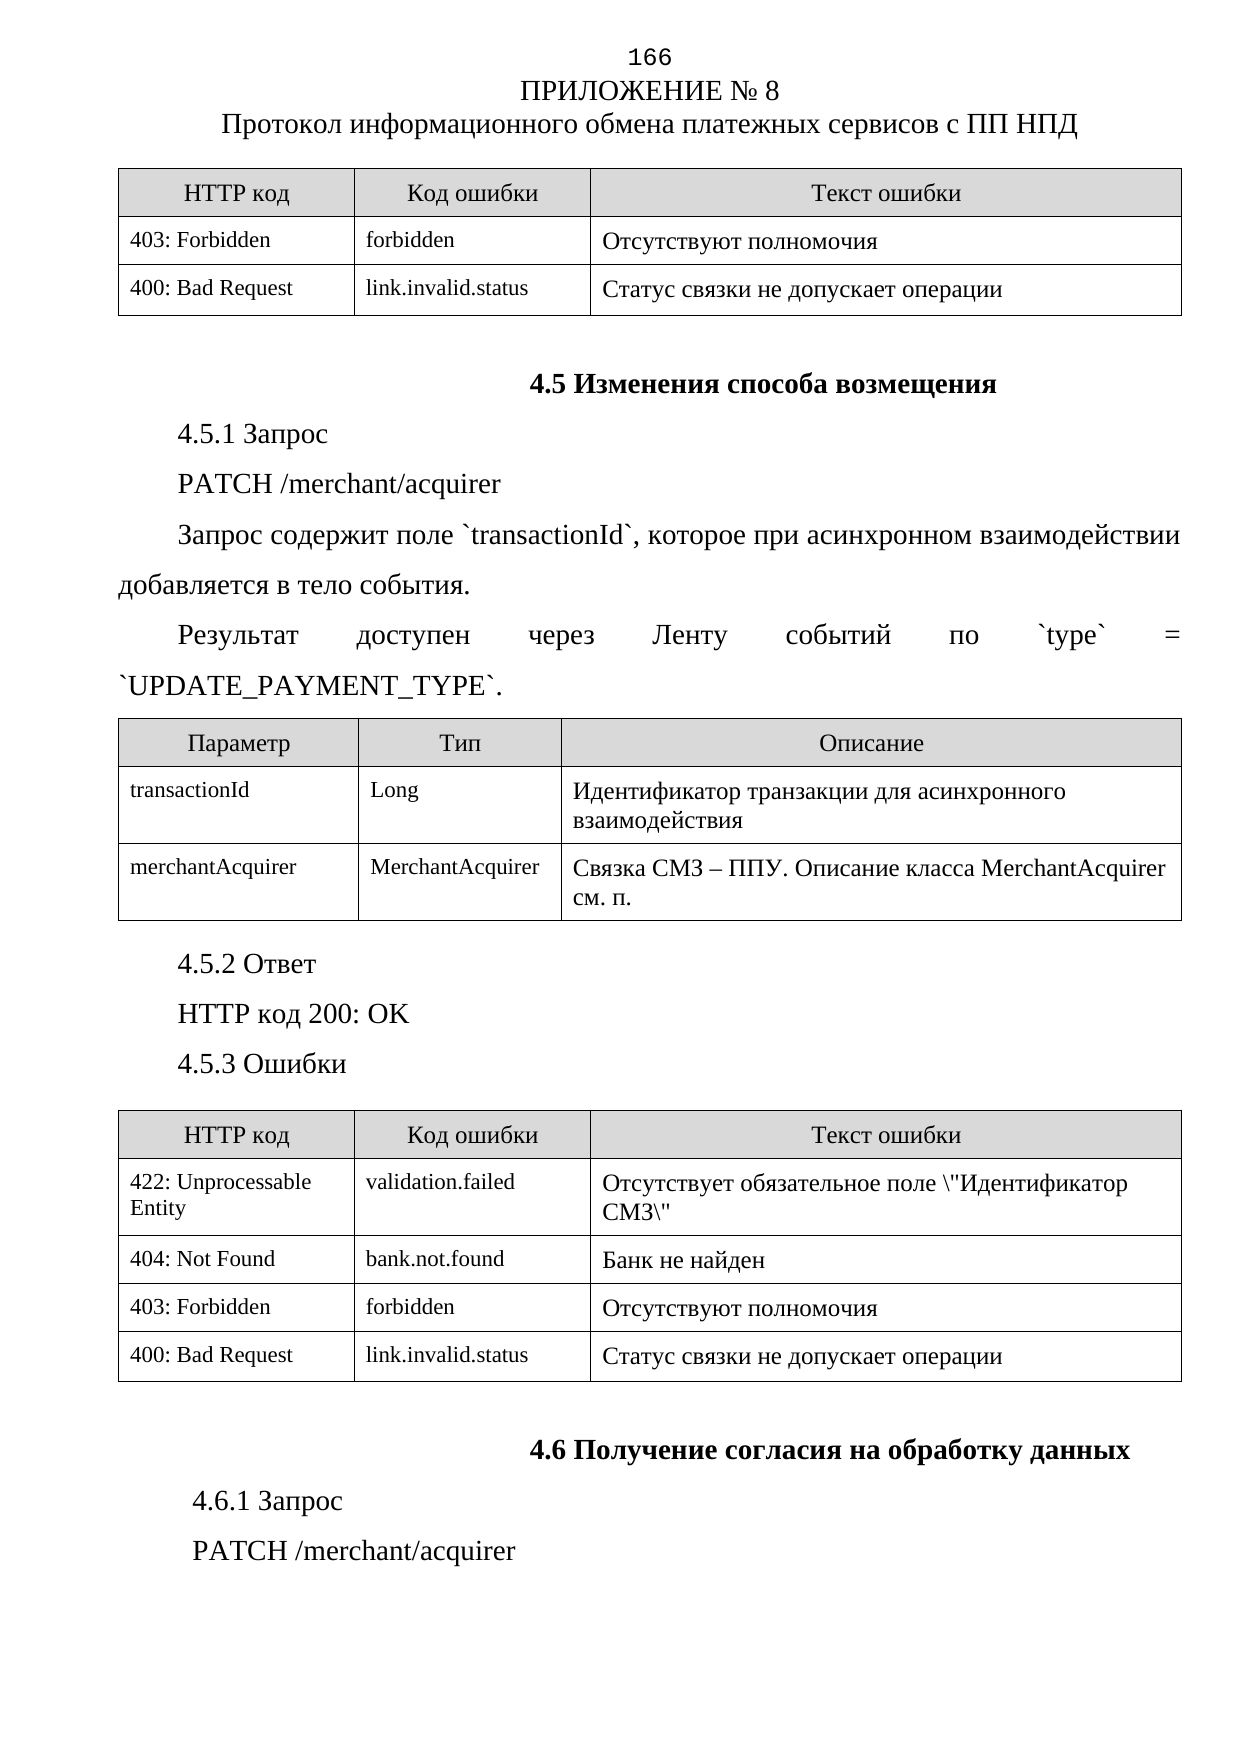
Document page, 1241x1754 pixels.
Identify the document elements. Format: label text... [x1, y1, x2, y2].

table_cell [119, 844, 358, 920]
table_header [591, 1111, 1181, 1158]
text 4.6.1 Запрос [118, 1483, 1181, 1516]
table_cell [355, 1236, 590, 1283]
text PATCH /merchant/acquirer [118, 1533, 1181, 1567]
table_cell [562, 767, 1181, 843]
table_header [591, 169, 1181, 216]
text 4.5.1 Запрос [118, 416, 1181, 450]
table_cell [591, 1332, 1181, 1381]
text Запрос содержит поле `transactionId`, которое при асинхронном взаимодействии добавляется в тело события. [118, 517, 1181, 601]
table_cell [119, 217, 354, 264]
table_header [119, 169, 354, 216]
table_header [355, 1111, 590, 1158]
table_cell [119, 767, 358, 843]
text 4.5 Изменения способа возмещения [456, 366, 1181, 399]
text PATCH /merchant/acquirer [118, 467, 1181, 500]
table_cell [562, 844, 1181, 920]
text 4.6 Получение согласия на обработку данных [456, 1432, 1181, 1466]
text HTTP код 200: OK [118, 996, 1181, 1030]
text 4.5.2 Ответ [118, 946, 1181, 979]
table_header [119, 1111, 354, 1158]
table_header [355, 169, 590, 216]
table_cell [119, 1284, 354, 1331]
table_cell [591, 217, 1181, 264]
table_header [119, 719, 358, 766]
text 4.5.3 Ошибки [118, 1047, 1181, 1080]
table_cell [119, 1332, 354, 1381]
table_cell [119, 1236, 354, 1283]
text Результат доступен через Ленту событий по `type` = `UPDATE_PAYMENT_TYPE`. [118, 617, 1181, 701]
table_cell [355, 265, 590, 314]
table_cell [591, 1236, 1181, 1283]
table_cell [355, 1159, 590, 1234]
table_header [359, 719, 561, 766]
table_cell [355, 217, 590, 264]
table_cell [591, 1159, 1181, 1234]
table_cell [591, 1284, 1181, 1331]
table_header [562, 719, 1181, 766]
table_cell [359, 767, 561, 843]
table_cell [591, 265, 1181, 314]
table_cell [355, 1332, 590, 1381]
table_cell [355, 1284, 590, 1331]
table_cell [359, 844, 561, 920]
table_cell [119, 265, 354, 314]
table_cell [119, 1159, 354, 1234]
